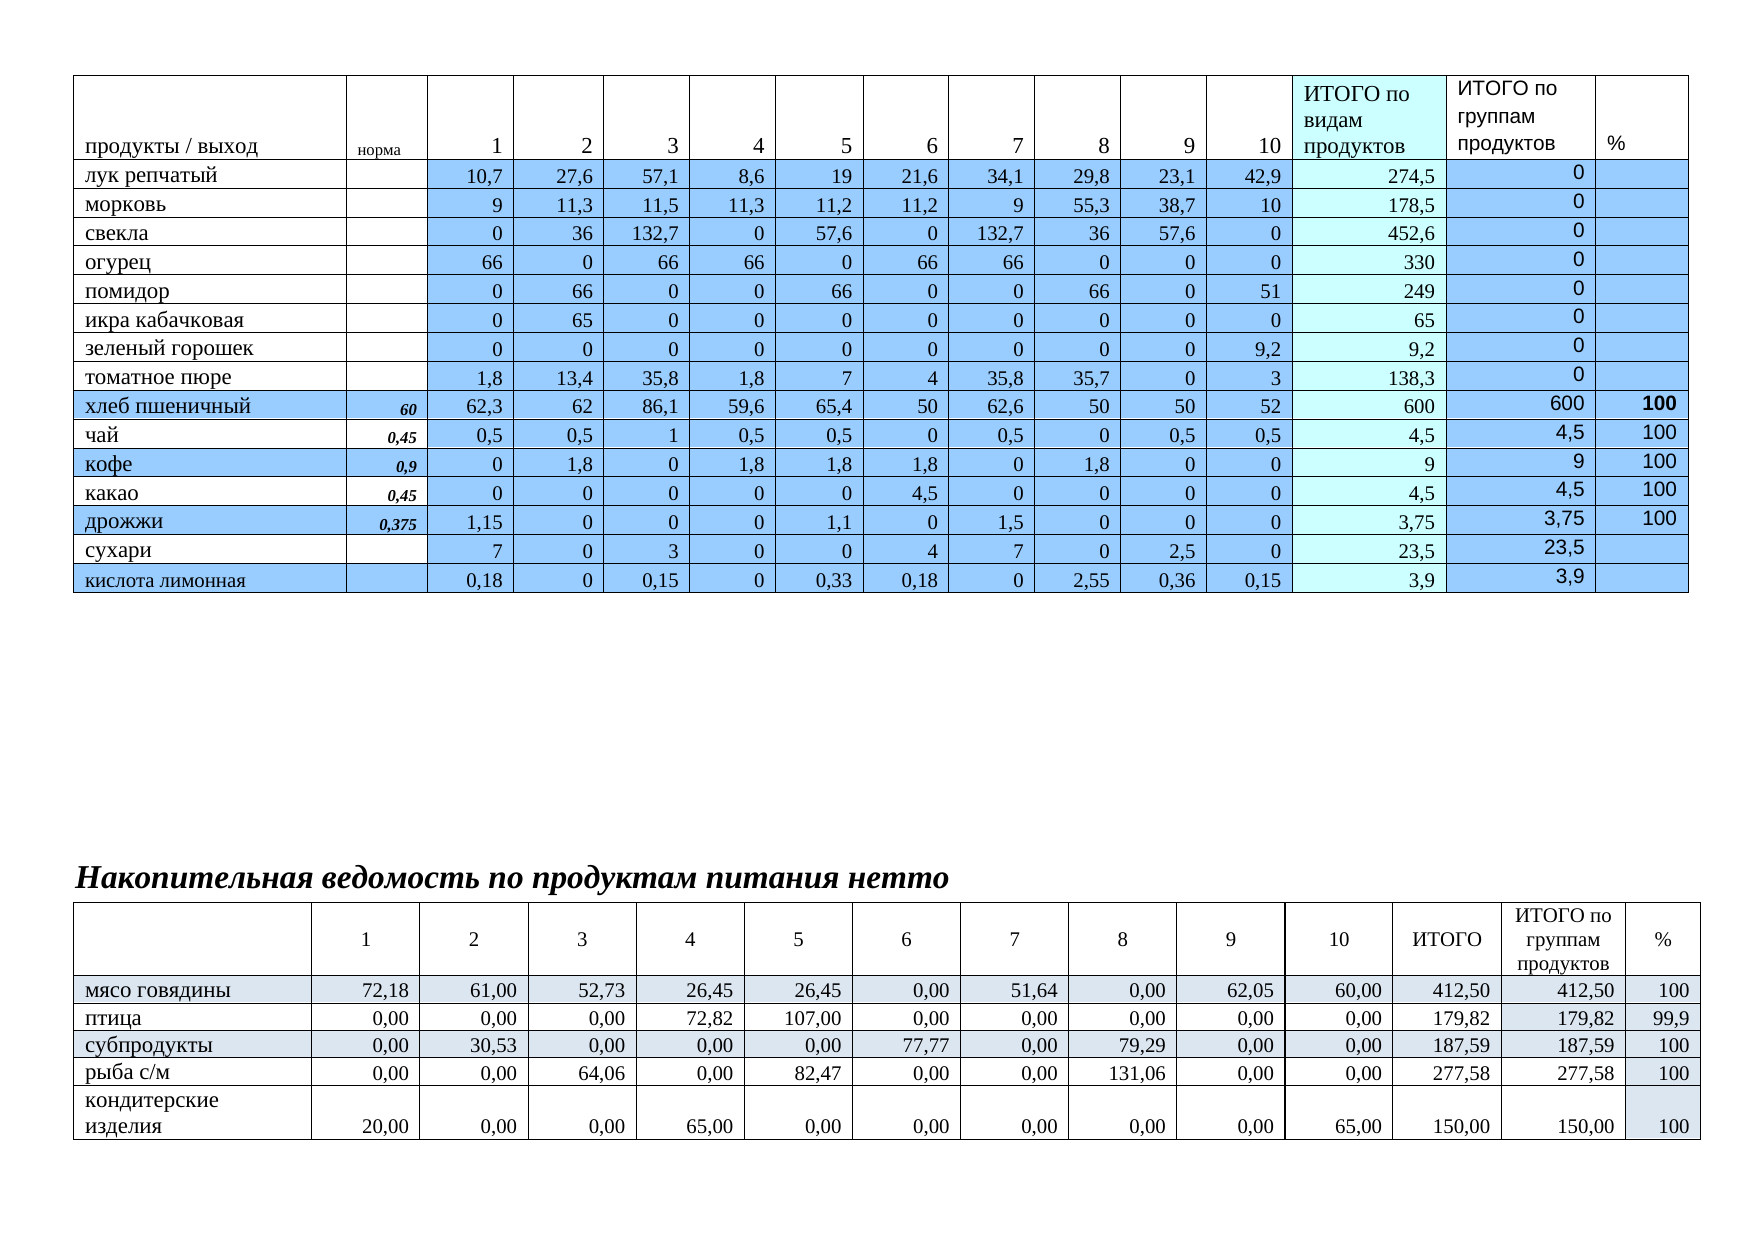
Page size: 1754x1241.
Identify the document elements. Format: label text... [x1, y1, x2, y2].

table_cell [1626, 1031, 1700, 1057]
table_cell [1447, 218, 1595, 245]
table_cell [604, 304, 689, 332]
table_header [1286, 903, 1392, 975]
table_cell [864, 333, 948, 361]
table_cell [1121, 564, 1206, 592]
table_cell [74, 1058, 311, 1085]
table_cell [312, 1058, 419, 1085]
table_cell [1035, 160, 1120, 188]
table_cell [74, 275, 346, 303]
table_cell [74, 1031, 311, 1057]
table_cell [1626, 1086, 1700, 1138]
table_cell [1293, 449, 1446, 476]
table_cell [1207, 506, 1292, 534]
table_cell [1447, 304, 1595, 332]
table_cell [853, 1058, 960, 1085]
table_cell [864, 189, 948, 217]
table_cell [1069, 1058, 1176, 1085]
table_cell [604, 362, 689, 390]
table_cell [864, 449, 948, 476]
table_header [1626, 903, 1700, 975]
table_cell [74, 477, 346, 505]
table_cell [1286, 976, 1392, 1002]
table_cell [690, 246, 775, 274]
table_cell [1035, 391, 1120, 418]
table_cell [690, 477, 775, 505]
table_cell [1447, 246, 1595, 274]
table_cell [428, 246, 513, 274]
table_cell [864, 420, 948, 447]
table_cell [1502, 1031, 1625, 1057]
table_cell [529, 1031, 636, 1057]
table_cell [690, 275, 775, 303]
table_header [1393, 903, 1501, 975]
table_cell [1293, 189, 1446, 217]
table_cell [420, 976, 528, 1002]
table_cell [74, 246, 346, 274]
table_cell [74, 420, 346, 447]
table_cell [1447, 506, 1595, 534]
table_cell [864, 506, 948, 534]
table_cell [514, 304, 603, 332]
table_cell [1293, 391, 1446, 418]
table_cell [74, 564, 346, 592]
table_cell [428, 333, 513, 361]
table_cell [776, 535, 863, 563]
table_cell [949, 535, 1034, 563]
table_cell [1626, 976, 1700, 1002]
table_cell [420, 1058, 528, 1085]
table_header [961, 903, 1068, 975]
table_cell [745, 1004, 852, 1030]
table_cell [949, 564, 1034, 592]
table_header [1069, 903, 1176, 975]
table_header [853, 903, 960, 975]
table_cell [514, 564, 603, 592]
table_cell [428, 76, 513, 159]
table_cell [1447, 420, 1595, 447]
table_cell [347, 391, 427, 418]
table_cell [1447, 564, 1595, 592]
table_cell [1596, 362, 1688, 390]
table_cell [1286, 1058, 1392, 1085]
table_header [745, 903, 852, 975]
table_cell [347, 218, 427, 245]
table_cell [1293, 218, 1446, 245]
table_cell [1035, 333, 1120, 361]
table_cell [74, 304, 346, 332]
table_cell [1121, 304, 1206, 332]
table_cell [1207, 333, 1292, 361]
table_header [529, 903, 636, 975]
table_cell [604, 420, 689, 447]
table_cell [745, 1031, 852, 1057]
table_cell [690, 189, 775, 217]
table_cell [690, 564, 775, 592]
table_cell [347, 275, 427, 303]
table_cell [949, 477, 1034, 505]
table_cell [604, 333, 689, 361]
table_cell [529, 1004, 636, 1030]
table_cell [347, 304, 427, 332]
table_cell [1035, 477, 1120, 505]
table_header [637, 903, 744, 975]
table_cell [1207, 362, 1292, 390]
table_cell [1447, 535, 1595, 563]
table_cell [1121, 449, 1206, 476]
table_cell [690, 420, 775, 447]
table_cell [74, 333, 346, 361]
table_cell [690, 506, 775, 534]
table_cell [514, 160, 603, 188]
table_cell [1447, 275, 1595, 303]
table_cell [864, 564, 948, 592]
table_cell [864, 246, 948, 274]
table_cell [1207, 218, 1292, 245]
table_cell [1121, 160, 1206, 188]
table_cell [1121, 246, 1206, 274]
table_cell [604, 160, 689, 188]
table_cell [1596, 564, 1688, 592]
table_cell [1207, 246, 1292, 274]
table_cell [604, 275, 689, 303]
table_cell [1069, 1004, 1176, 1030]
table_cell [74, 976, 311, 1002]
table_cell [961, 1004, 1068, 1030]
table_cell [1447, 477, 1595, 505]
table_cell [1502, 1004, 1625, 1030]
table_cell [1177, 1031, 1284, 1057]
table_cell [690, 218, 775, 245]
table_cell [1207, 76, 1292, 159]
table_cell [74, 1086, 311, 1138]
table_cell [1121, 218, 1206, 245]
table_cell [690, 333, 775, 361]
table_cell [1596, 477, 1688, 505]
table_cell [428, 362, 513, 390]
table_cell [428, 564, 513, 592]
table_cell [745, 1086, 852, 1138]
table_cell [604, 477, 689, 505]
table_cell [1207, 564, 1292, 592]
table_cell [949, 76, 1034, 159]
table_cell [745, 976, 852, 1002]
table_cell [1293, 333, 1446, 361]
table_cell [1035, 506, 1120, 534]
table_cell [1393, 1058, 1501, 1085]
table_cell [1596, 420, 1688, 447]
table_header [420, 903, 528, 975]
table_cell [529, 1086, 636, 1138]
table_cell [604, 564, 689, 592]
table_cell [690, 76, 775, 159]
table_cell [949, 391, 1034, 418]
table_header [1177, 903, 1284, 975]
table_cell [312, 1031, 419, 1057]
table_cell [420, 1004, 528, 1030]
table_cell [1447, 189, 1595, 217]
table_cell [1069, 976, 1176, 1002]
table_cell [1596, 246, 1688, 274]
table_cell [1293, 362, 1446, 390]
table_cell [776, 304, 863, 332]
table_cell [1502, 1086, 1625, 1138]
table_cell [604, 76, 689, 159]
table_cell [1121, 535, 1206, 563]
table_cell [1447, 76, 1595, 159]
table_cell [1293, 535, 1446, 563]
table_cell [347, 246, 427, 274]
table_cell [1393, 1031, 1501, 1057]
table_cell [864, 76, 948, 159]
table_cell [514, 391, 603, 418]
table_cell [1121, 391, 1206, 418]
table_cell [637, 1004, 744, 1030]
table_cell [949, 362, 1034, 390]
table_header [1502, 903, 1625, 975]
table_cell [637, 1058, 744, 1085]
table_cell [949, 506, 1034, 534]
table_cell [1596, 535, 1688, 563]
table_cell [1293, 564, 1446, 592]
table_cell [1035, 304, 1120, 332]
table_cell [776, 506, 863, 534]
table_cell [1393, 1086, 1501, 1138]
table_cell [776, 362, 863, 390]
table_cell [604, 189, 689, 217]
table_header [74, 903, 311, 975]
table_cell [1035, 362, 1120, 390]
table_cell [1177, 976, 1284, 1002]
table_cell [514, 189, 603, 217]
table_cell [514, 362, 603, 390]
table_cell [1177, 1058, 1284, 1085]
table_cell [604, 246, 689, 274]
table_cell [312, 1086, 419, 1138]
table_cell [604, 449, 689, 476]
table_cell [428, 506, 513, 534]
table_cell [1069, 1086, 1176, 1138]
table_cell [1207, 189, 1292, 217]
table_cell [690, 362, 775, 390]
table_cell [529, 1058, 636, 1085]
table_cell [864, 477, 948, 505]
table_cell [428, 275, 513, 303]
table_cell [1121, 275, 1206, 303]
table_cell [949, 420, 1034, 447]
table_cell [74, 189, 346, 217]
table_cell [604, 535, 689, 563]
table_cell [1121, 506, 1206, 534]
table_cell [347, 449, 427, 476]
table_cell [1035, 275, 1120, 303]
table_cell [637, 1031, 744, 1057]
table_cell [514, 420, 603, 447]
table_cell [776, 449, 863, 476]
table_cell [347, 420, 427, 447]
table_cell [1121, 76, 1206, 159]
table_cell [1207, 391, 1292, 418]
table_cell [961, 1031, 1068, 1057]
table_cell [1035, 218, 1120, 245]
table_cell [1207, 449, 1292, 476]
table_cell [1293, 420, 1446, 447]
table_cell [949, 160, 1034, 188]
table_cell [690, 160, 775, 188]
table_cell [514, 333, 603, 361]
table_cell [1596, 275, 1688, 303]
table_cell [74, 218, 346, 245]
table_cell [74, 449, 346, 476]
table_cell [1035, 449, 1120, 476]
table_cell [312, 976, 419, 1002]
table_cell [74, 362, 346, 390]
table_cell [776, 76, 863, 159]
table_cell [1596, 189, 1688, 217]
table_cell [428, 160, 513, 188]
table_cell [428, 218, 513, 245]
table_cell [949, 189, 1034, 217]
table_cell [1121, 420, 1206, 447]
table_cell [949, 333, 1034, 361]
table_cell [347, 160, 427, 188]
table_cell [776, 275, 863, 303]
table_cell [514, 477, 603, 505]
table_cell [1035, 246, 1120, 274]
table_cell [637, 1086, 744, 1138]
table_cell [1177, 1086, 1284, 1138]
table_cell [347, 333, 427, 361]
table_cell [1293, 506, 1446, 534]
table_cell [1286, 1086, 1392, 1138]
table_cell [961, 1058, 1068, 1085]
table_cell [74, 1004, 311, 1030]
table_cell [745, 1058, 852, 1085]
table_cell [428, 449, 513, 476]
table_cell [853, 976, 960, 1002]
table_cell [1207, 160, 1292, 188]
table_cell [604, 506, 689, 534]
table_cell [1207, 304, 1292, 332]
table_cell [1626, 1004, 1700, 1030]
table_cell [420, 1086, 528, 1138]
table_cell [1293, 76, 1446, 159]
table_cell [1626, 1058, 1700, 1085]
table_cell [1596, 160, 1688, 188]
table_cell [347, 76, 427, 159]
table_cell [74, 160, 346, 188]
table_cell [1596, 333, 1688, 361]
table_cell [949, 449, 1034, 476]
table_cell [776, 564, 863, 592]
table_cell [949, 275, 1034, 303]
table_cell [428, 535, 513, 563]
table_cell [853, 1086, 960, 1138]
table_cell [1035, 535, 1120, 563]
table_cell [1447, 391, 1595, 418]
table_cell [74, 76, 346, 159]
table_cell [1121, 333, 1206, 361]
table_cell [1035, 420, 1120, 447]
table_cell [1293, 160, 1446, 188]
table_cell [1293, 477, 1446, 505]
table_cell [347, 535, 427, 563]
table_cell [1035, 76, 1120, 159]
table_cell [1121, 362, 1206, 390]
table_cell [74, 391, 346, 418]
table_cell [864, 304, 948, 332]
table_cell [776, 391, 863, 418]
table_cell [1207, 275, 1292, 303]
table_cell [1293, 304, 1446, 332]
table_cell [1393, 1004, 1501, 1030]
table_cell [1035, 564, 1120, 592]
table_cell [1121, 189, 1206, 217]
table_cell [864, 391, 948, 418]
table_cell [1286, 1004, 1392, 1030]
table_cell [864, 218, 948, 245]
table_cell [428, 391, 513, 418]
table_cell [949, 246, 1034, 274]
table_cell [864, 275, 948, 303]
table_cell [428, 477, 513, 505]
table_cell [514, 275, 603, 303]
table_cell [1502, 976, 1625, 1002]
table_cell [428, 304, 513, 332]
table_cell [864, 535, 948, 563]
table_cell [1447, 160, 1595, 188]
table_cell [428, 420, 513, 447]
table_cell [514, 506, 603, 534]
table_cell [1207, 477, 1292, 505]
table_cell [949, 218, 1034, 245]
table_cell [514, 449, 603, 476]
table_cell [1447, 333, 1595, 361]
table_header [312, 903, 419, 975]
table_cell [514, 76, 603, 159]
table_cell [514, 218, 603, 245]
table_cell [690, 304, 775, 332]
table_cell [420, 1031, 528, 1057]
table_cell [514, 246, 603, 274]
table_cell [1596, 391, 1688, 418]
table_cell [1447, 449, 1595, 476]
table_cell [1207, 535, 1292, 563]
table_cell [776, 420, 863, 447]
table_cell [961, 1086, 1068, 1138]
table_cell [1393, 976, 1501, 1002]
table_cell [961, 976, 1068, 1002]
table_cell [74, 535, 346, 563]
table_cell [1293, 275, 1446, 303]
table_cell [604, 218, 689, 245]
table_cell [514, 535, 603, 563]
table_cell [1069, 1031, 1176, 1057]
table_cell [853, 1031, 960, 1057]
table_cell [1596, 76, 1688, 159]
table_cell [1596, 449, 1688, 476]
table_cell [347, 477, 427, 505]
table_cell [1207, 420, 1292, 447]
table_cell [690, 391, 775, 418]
text Накопительная ведомость по продуктам питания нетто [75, 858, 1679, 896]
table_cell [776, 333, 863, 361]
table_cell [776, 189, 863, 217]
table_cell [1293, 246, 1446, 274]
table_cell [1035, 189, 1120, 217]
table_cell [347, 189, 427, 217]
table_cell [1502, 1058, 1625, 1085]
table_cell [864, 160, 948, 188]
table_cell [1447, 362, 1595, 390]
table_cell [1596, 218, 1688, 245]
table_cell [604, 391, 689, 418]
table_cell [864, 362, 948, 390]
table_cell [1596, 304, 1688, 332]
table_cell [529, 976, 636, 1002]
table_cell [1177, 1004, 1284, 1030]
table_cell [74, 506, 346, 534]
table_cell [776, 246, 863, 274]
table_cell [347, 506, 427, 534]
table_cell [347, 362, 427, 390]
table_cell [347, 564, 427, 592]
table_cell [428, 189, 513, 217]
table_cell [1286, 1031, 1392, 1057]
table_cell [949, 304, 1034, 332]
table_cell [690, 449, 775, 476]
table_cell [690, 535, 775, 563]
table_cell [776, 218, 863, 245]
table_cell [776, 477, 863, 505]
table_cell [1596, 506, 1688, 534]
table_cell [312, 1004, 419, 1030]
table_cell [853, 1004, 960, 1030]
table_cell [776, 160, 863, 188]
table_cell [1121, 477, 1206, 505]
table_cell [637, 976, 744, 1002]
